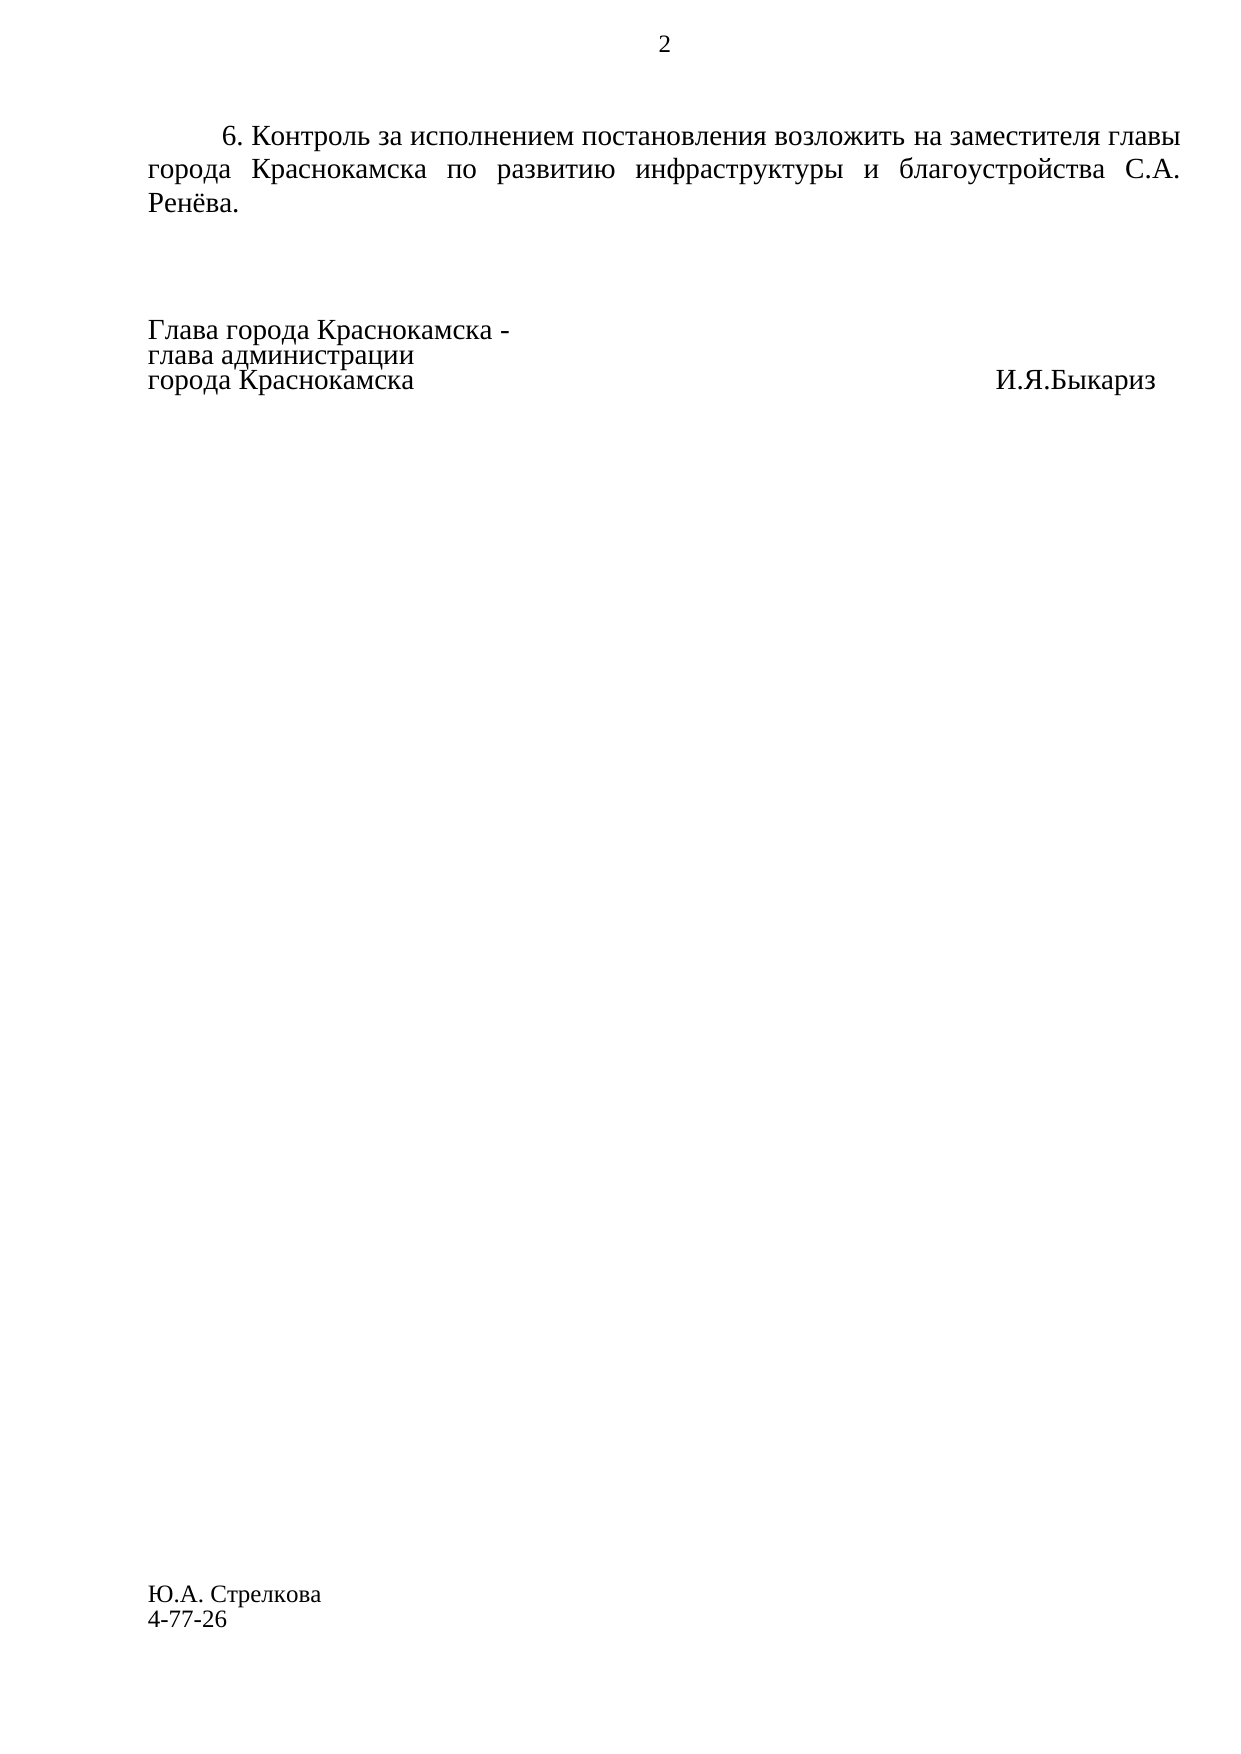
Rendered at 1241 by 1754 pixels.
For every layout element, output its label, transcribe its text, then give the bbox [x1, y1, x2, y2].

text Ю.А. Стрелкова [148, 1579, 1211, 1608]
text города Краснокамска И.Я.Быкариз [148, 369, 1181, 394]
text Глава города Краснокамска - [148, 319, 1181, 344]
list 6. Контроль за исполнением постановления возложить на заместителя главы города Краснокамска по развитию инфраструктуры и благоустройства С.А. Ренёва. [148, 118, 1181, 219]
text 4-77-26 [148, 1608, 1211, 1633]
text глава администрации [148, 344, 1181, 369]
